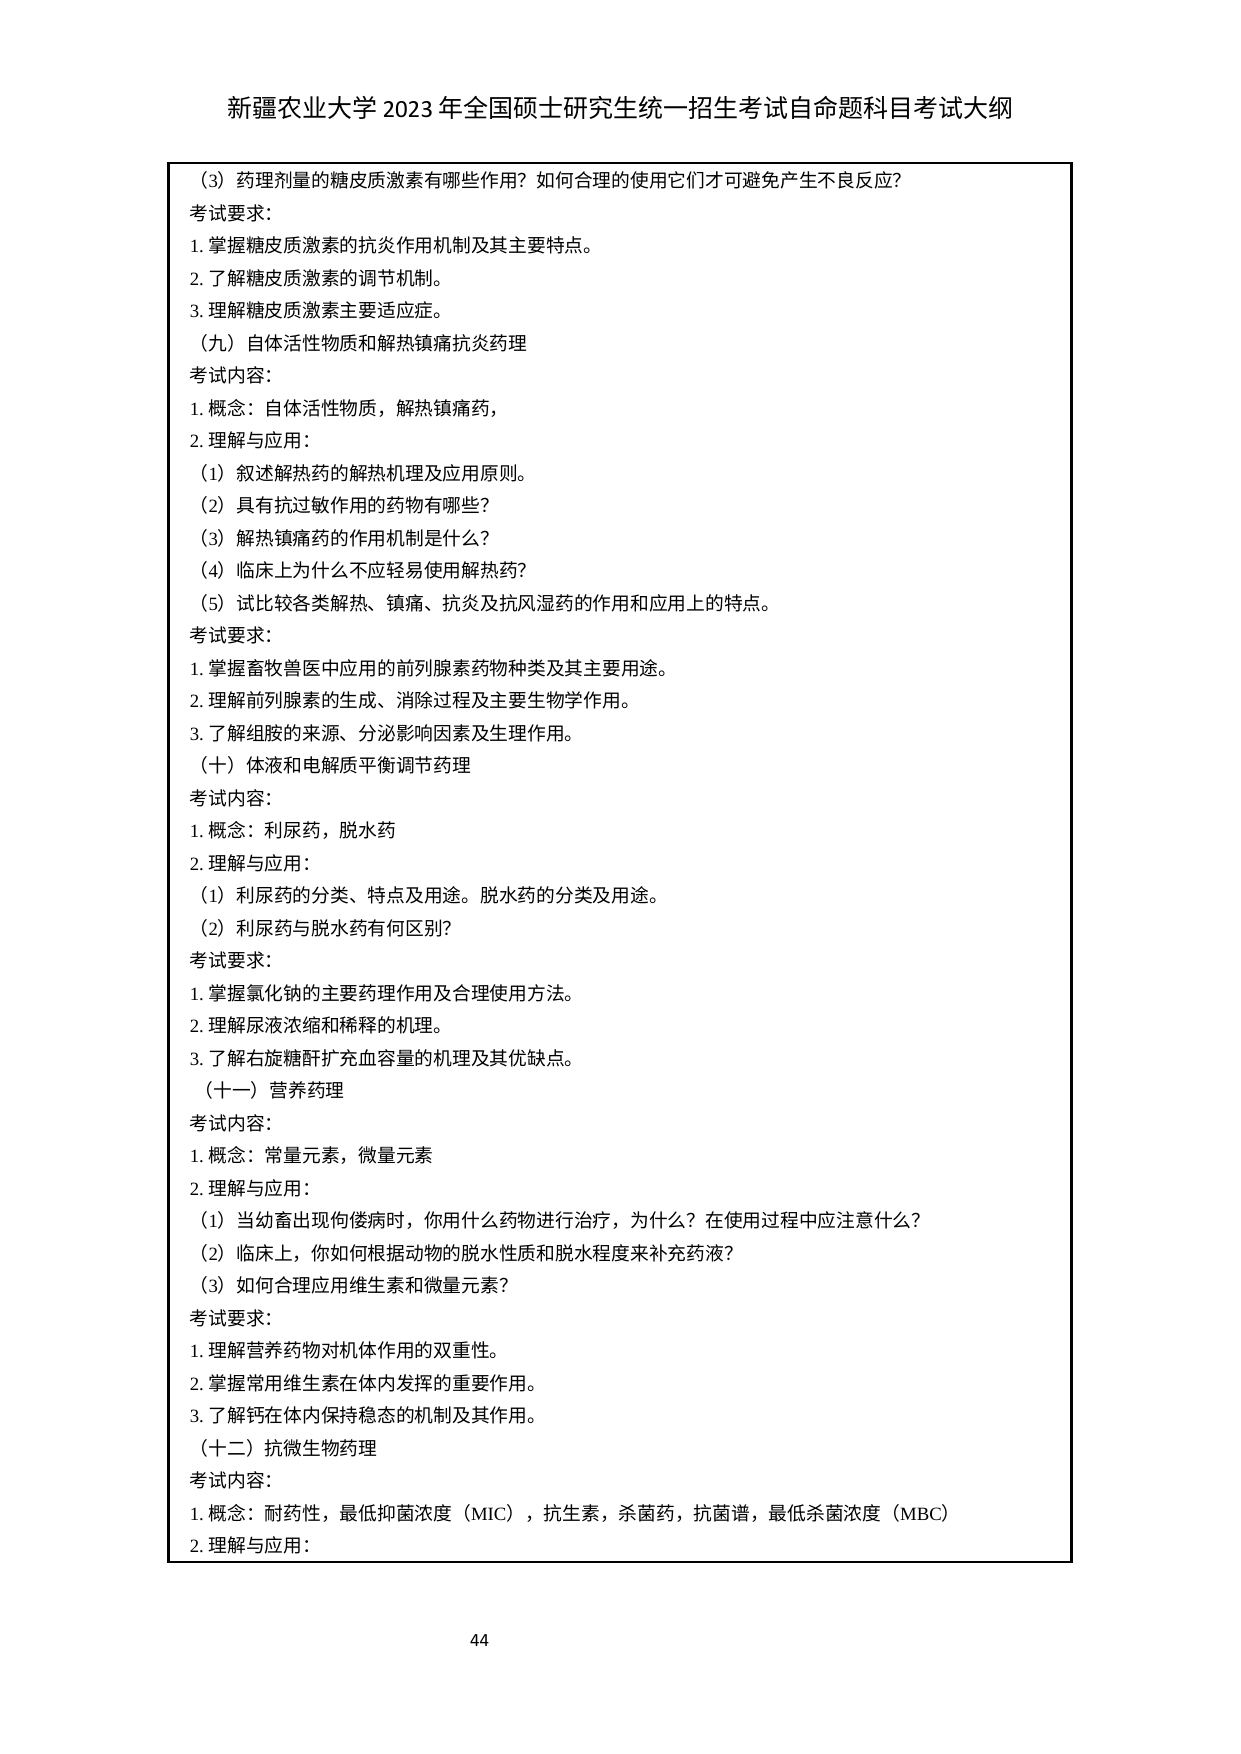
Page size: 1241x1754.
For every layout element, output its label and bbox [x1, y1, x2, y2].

table_cell [170, 164, 1070, 1561]
